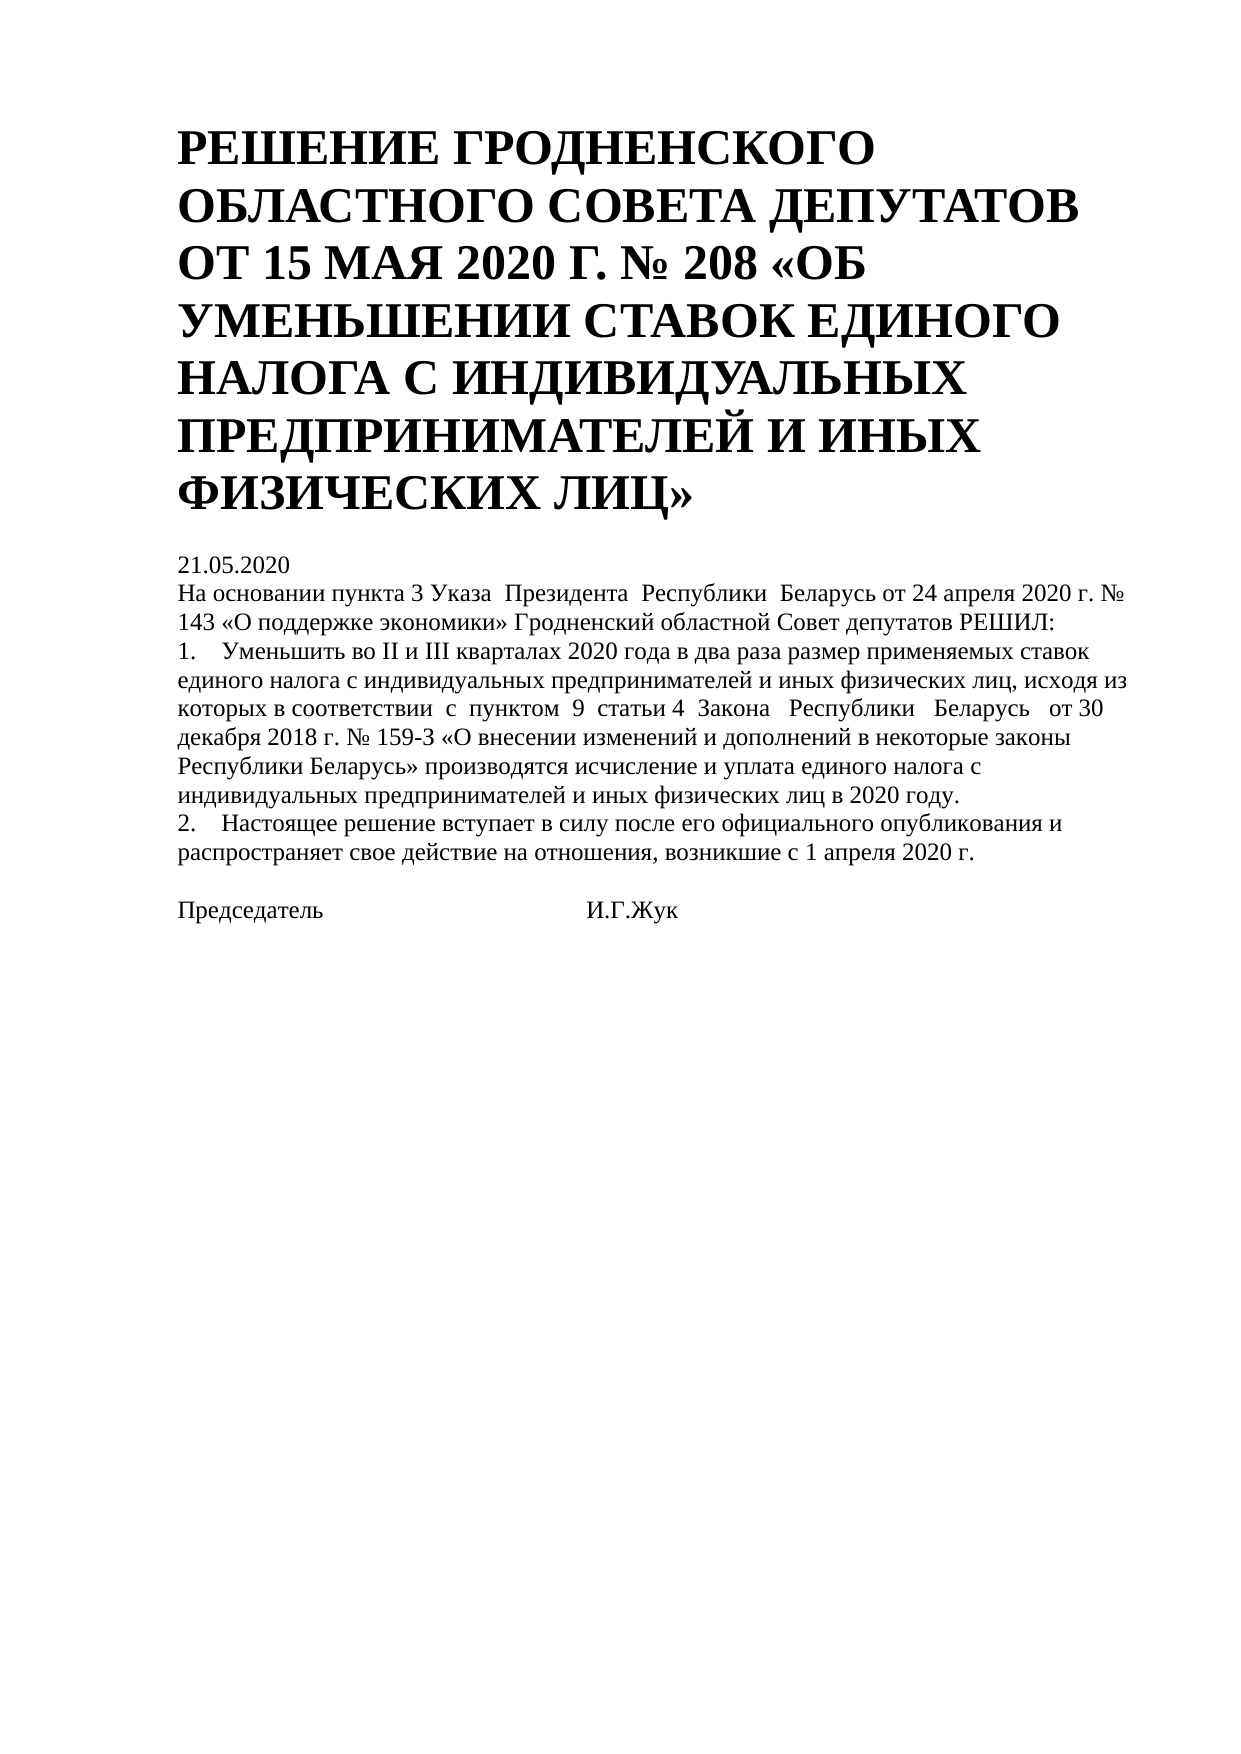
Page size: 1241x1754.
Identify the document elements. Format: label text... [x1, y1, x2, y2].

text На основании пункта 3 Указа Президента Республики Беларусь от 24 апреля 2020 г. № 143 «О поддержке экономики» Гродненский областной Совет депутатов РЕШИЛ: 1. Уменьшить во II и III кварталах 2020 года в два раза размер применяемых ставок единого налога с индивидуальных предпринимателей и иных физических лиц, исходя из которых в соответствии с пунктом 9 статьи 4 Закона Республики Беларусь от 30 декабря 2018 г. № 159-З «О внесении изменений и дополнений в некоторые законы Республики Беларусь» производятся исчисление и уплата единого налога с индивидуальных предпринимателей и иных физических лиц в 2020 году. 2. Настоящее решение вступает в силу после его официального опубликования и распространяет свое действие на отношения, возникшие с 1 апреля 2020 г. [177, 578, 1152, 866]
text РЕШЕНИЕ ГРОДНЕНСКОГО ОБЛАСТНОГО СОВЕТА ДЕПУТАТОВ ОТ 15 МАЯ 2020 Г. № 208 «ОБ УМЕНЬШЕНИИ СТАВОК ЕДИНОГО НАЛОГА С ИНДИВИДУАЛЬНЫХ ПРЕДПРИНИМАТЕЛЕЙ И ИНЫХ ФИЗИЧЕСКИХ ЛИЦ» [177, 118, 1152, 521]
text 21.05.2020 [177, 550, 1152, 578]
text Председатель И.Г.Жук [177, 866, 1152, 923]
